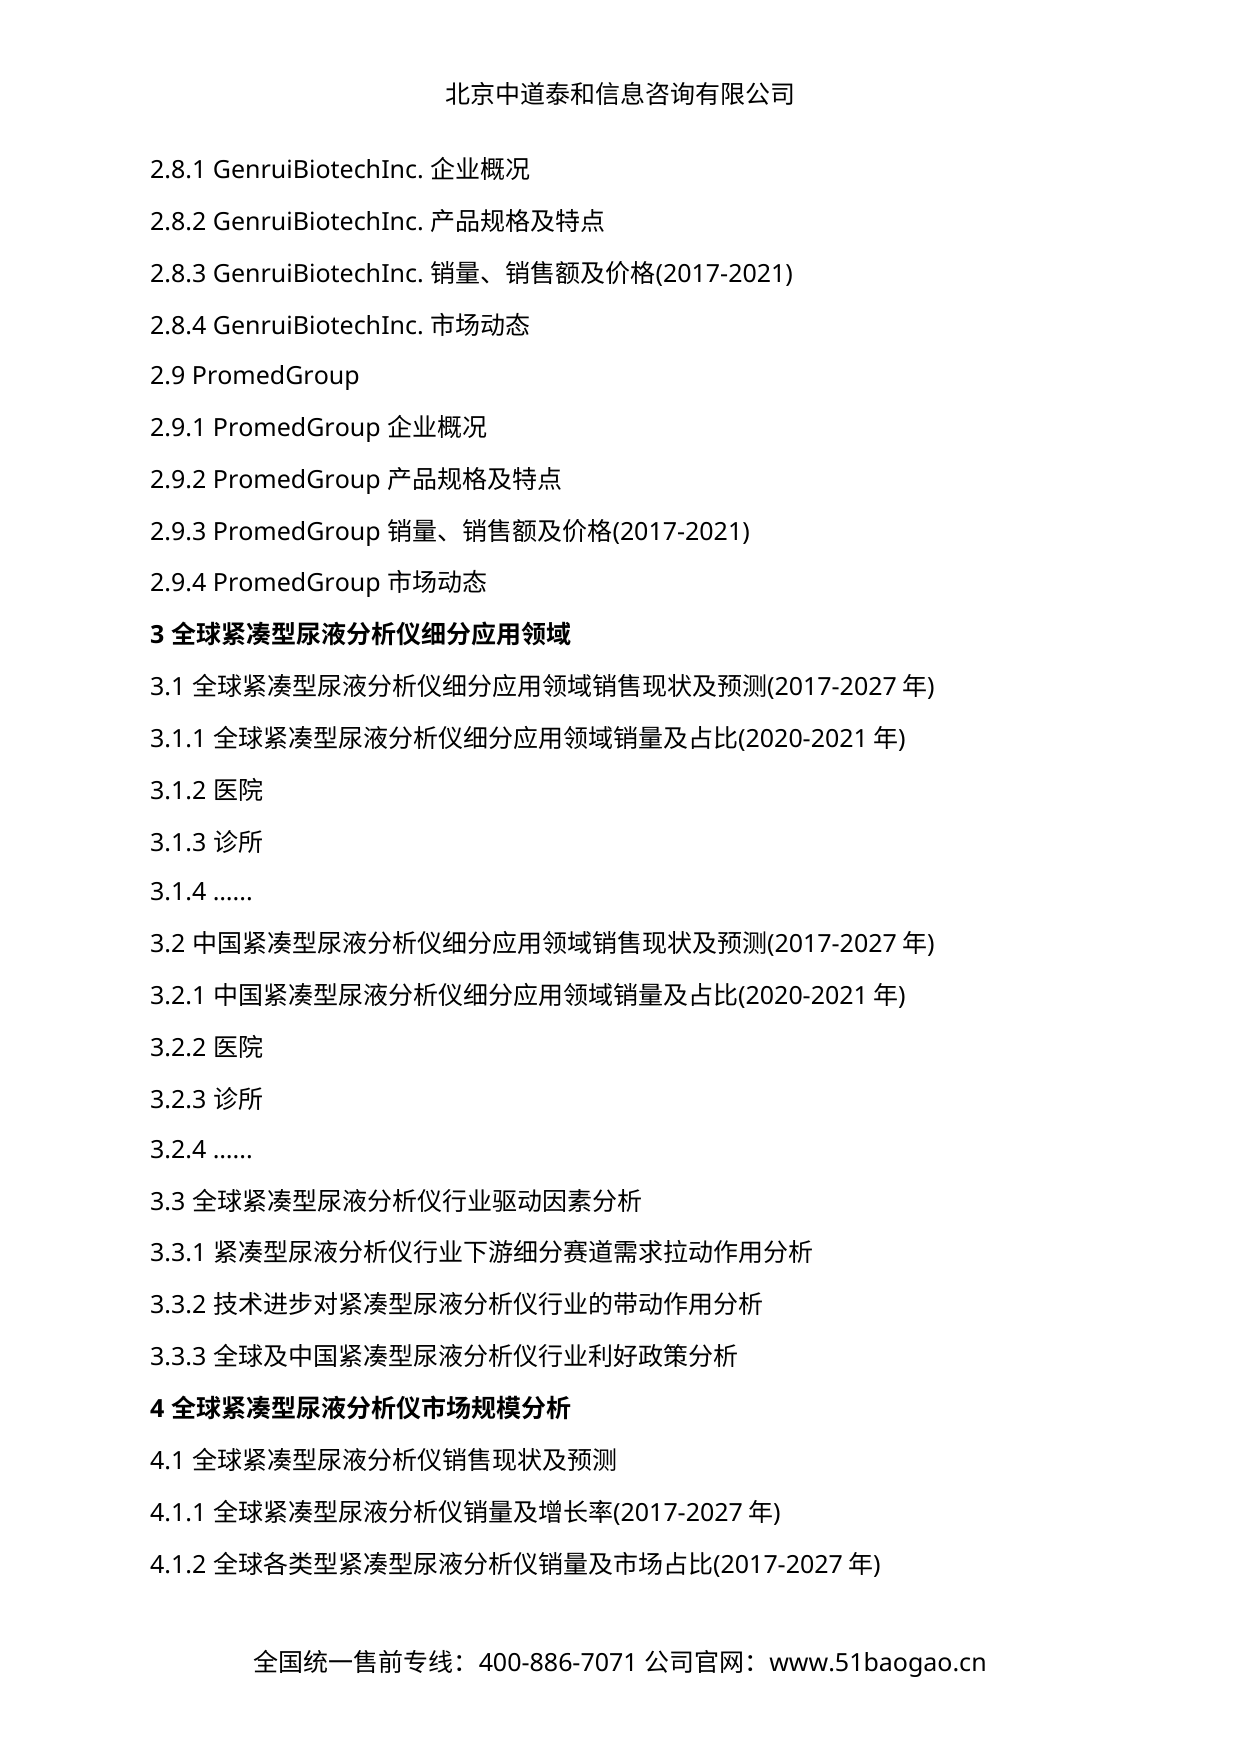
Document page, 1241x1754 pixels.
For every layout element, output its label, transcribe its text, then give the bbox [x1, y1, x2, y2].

text 3.3.3 全球及中国紧凑型尿液分析仪行业利好政策分析 [150, 1337, 1090, 1373]
text 3.1 全球紧凑型尿液分析仪细分应用领域销售现状及预测(2017-2027年) [150, 667, 1090, 703]
text 4.1.2 全球各类型紧凑型尿液分析仪销量及市场占比(2017-2027年) [150, 1544, 1090, 1580]
text 2.8.3 GenruiBiotechInc. 销量、销售额及价格(2017-2021) [150, 254, 1090, 290]
text 2.9.3 PromedGroup 销量、销售额及价格(2017-2021) [150, 511, 1090, 547]
text 3.2.1 中国紧凑型尿液分析仪细分应用领域销量及占比(2020-2021年) [150, 976, 1090, 1012]
text 3.3.1 紧凑型尿液分析仪行业下游细分赛道需求拉动作用分析 [150, 1233, 1090, 1269]
text 3.1.1 全球紧凑型尿液分析仪细分应用领域销量及占比(2020-2021年) [150, 718, 1090, 755]
text 3.1.3 诊所 [150, 822, 1090, 858]
text 4.1 全球紧凑型尿液分析仪销售现状及预测 [150, 1440, 1090, 1477]
text 2.9 PromedGroup [150, 357, 1090, 392]
text 3.3 全球紧凑型尿液分析仪行业驱动因素分析 [150, 1181, 1090, 1217]
text 3.2.2 医院 [150, 1027, 1090, 1064]
text 2.9.2 PromedGroup 产品规格及特点 [150, 459, 1090, 495]
text 3.1.2 医院 [150, 770, 1090, 807]
text 3.1.4 …... [150, 874, 1090, 908]
text 3.2 中国紧凑型尿液分析仪细分应用领域销售现状及预测(2017-2027年) [150, 924, 1090, 960]
text 2.8.1 GenruiBiotechInc. 企业概况 [150, 150, 1090, 186]
text 3.2.3 诊所 [150, 1079, 1090, 1116]
text 3.3.2 技术进步对紧凑型尿液分析仪行业的带动作用分析 [150, 1285, 1090, 1321]
text 3 全球紧凑型尿液分析仪细分应用领域 [150, 615, 1090, 651]
text 4.1.1 全球紧凑型尿液分析仪销量及增长率(2017-2027年) [150, 1492, 1090, 1528]
text 2.9.4 PromedGroup 市场动态 [150, 563, 1090, 599]
text 4 全球紧凑型尿液分析仪市场规模分析 [150, 1388, 1090, 1425]
text 2.8.4 GenruiBiotechInc. 市场动态 [150, 306, 1090, 342]
text 2.8.2 GenruiBiotechInc. 产品规格及特点 [150, 202, 1090, 238]
text 2.9.1 PromedGroup 企业概况 [150, 407, 1090, 443]
text 3.2.4 …... [150, 1131, 1090, 1165]
